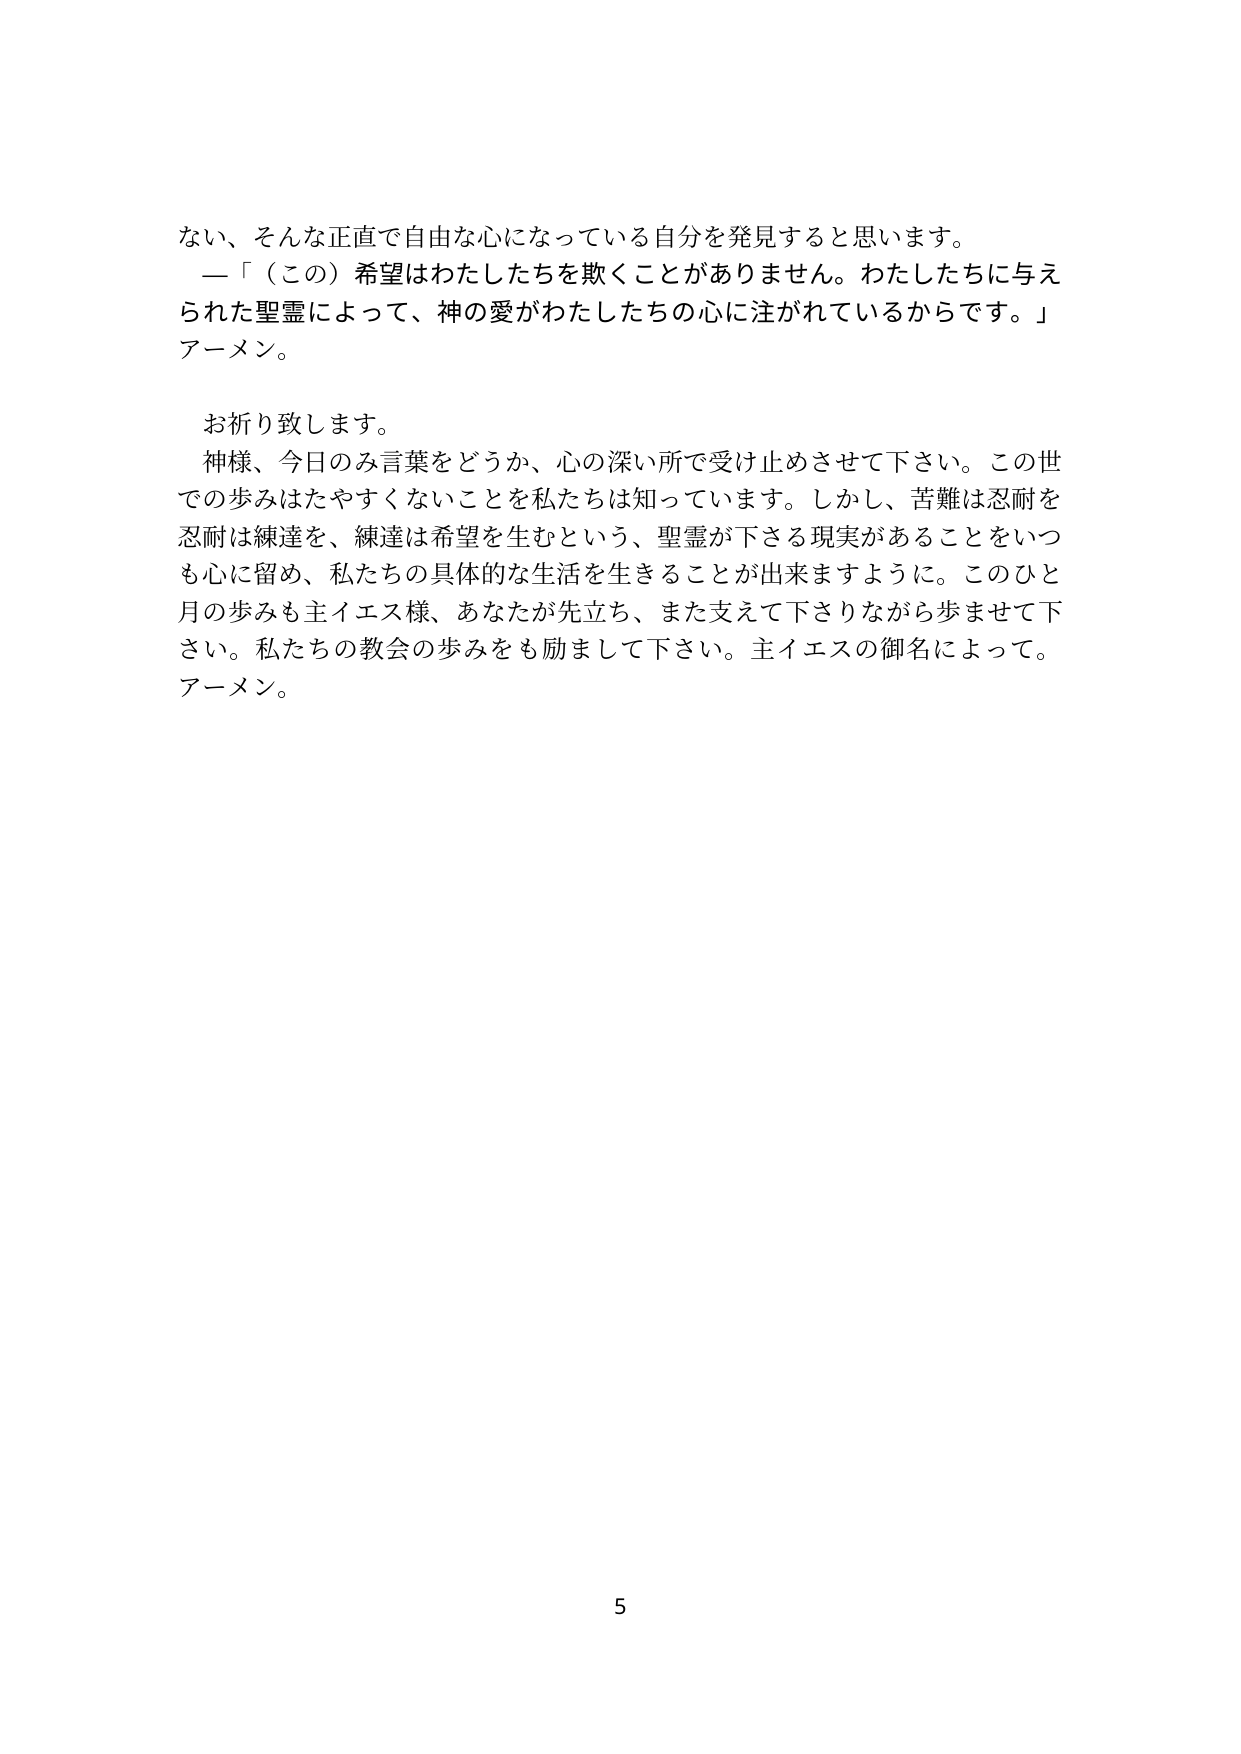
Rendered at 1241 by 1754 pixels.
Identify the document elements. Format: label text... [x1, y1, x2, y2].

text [177, 217, 1063, 254]
text ―「（この）希望はわたしたちを欺くことがありません。わたしたちに与えられた聖霊によって、神の愛がわたしたちの心に注がれているからです。」 アーメン。 [177, 254, 1063, 367]
text お祈り致します。 [177, 404, 1063, 442]
text 神様、今日のみ言葉をどうか、心の深い所で受け止めさせて下さい。この世での歩みはたやすくないことを私たちは知っています。しかし、苦難は忍耐を、忍耐は練達を、練達は希望を生むという、聖霊が下さる現実があることをいつも心に留め、私たちの具体的な生活を生きることが出来ますように。このひと月の歩みも主イエス様、あなたが先立ち、また支えて下さりながら歩ませて下さい。私たちの教会の歩みをも励まして下さい。主イエスの御名によって。アーメン。 [177, 442, 1063, 704]
